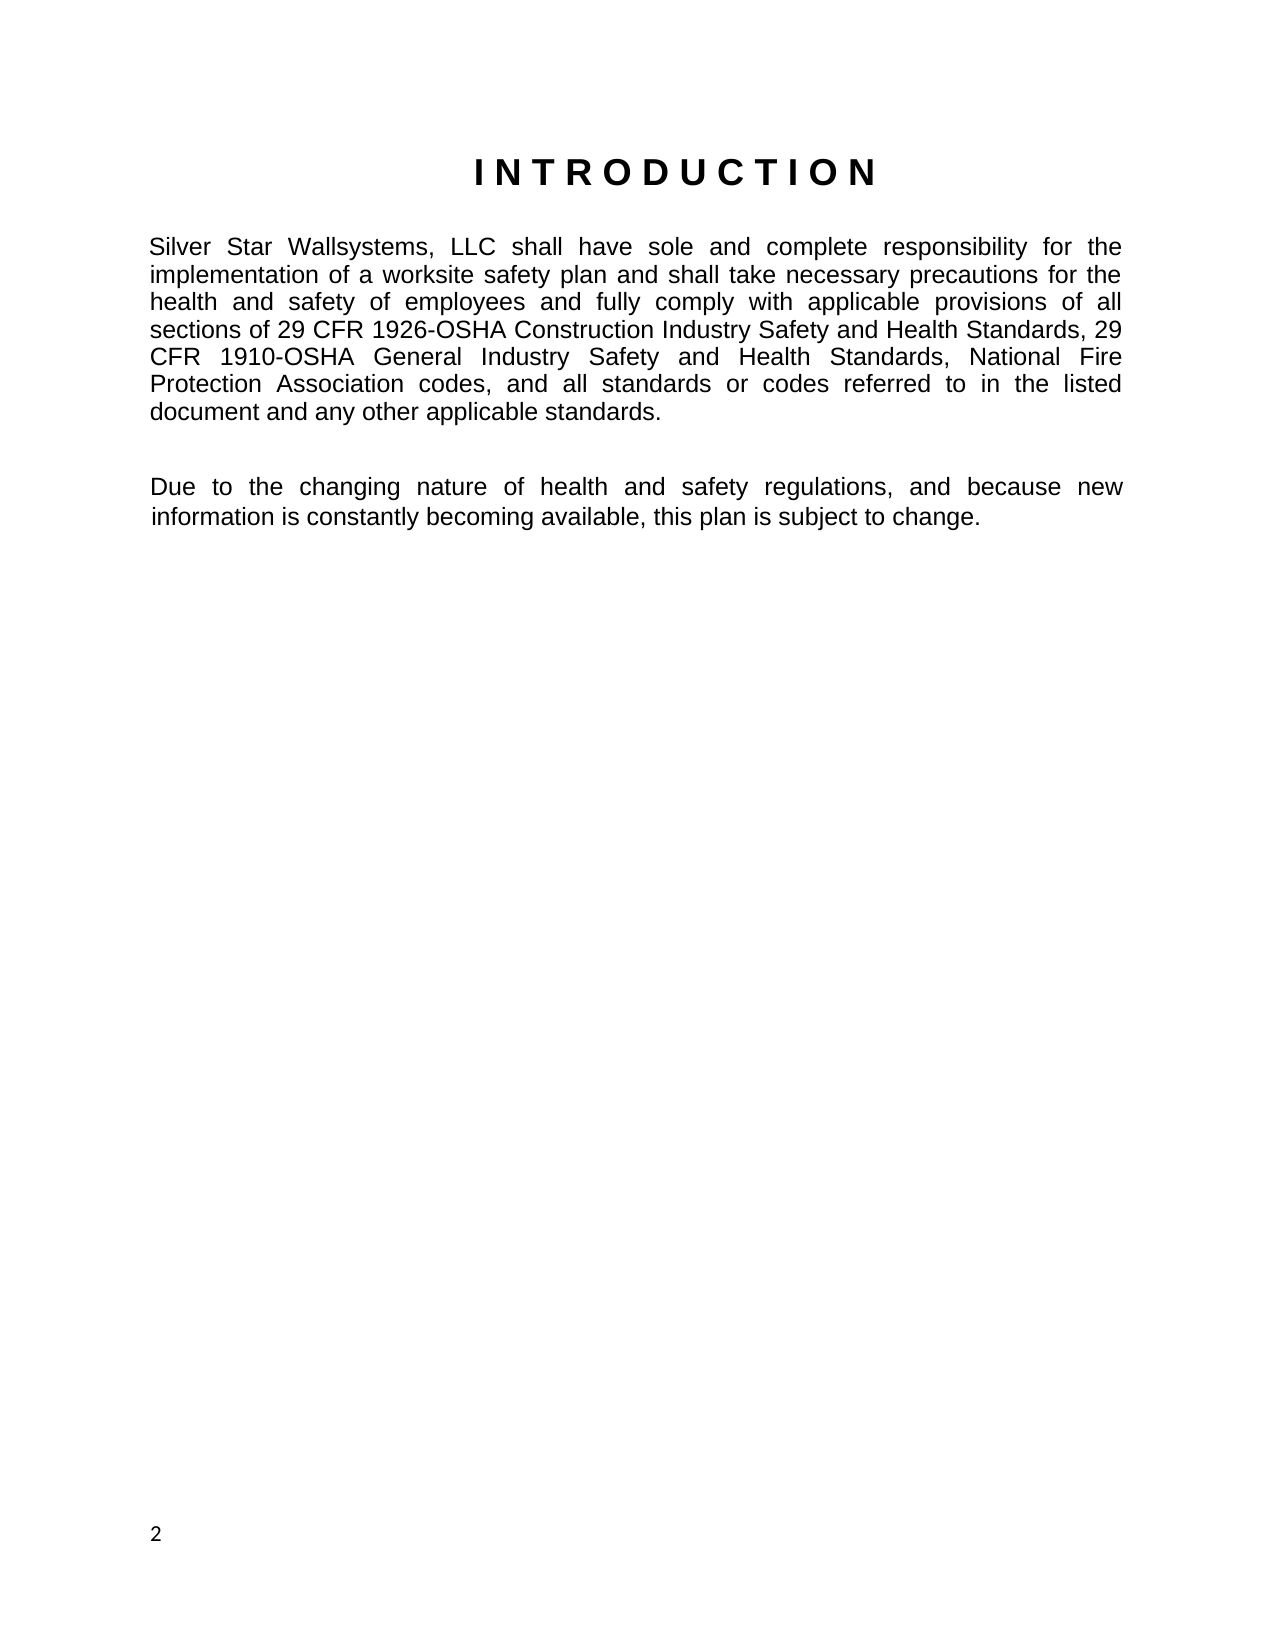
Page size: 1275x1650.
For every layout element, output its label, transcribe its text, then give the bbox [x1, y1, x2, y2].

subtitle I N T R O D U C T I O N [473, 150, 1125, 193]
text Due to the changing nature of health and safety regulations, and because new information is constantly becoming available, this plan is subject to change. [150, 472, 1125, 530]
text Silver Star Wallsystems, LLC shall have sole and complete responsibility for the implementation of a worksite safety plan and shall take necessary precautions for the health and safety of employees and fully comply with applicable provisions of all sections of 29 CFR 1926-OSHA Construction Industry Safety and Health Standards, 29 CFR 1910-OSHA General Industry Safety and Health Standards, National Fire Protection Association codes, and all standards or codes referred to in the listed document and any other applicable standards. [148, 234, 1124, 426]
